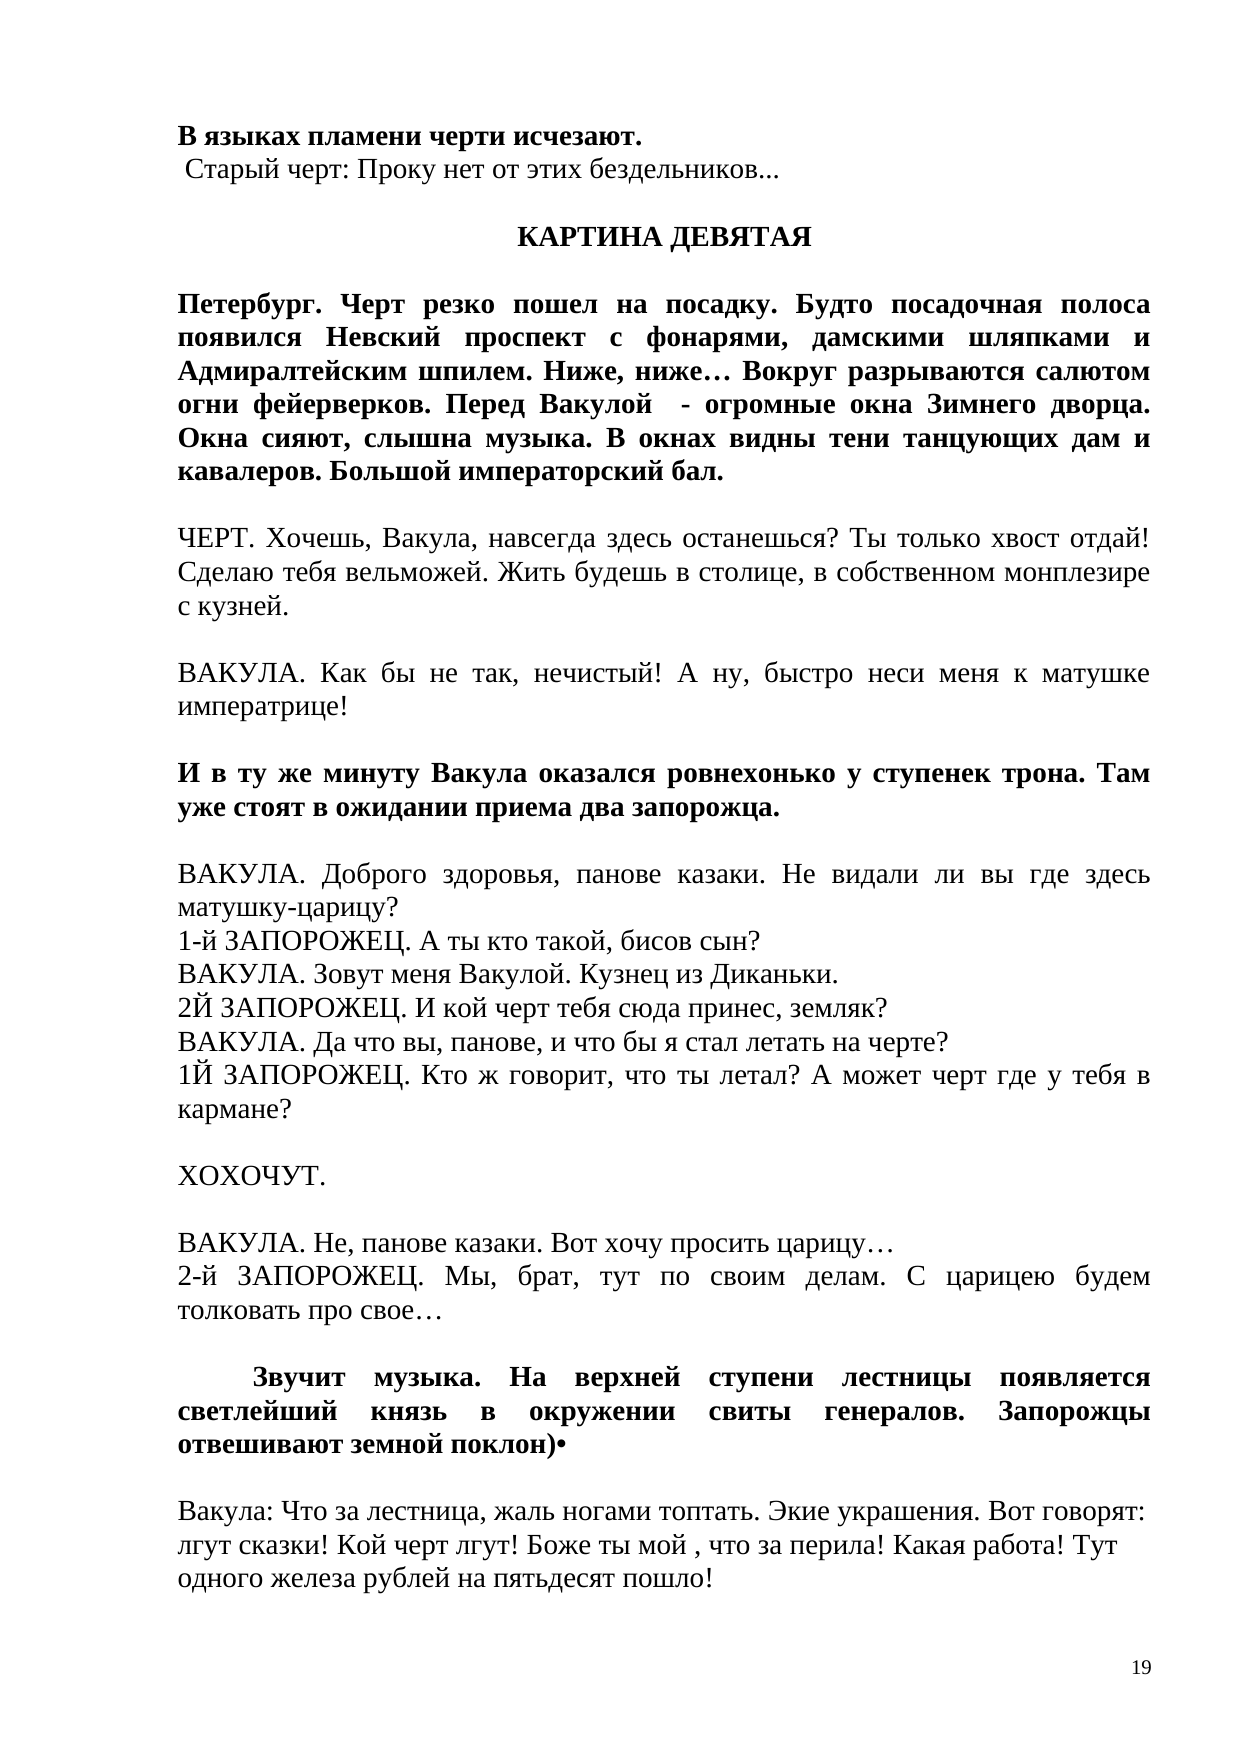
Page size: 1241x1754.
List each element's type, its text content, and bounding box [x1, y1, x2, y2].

text 2Й ЗАПОРОЖЕЦ. И кой черт тебя сюда принес, земляк? [177, 990, 1152, 1024]
text 1-й ЗАПОРОЖЕЦ. А ты кто такой, бисов сын? [177, 923, 1152, 957]
text Звучит музыка. На верхней ступени лестницы появляется светлейший князь в окружении свиты генералов. Запорожцы отвешивают земной поклон)• [177, 1359, 1152, 1460]
text ВАКУЛА. Зовут меня Вакулой. Кузнец из Диканьки. [177, 957, 1152, 990]
text Петербург. Черт резко пошел на посадку. Будто посадочная полоса появился Невский проспект с фонарями, дамскими шляпками и Адмиралтейским шпилем. Ниже, ниже… Вокруг разрываются салютом огни фейерверков. Перед Вакулой - огромные окна Зимнего дворца. Окна сияют, слышна музыка. В окнах видны тени танцующих дам и кавалеров. Большой императорский бал. [177, 286, 1152, 487]
text ВАКУЛА. Не, панове казаки. Вот хочу просить царицу… [177, 1225, 1152, 1258]
text ВАКУЛА. Как бы не так, нечистый! А ну, быстро неси меня к матушке императрице! [177, 655, 1152, 722]
text 1Й ЗАПОРОЖЕЦ. Кто ж говорит, что ты летал? А может черт где у тебя в кармане? [177, 1057, 1152, 1124]
text В языках пламени черти исчезают. [177, 118, 1152, 152]
text ВАКУЛА. Доброго здоровья, панове казаки. Не видали ли вы где здесь матушку-царицу? [177, 856, 1152, 923]
text Вакула: Что за лестница, жаль ногами топтать. Экие украшения. Вот говорят: лгут сказки! Кой черт лгут! Боже ты мой , что за перила! Какая работа! Тут одного железа рублей на пятьдесят пошло! [177, 1493, 1152, 1594]
text 2-й ЗАПОРОЖЕЦ. Мы, брат, тут по своим делам. С царицею будем толковать про свое… [177, 1258, 1152, 1326]
text КАРТИНА ДЕВЯТАЯ [177, 219, 1152, 252]
text ХОХОЧУТ. [177, 1158, 1152, 1191]
text ЧЕРТ. Хочешь, Вакула, навсегда здесь останешься? Ты только хвост отдай! Сделаю тебя вельможей. Жить будешь в столице, в собственном монплезире с кузней. [177, 521, 1152, 621]
text И в ту же минуту Вакула оказался ровнехонько у ступенек трона. Там уже стоят в ожидании приема два запорожца. [177, 755, 1152, 822]
text ВАКУЛА. Да что вы, панове, и что бы я стал летать на черте? [177, 1024, 1152, 1057]
text Старый черт: Проку нет от этих бездельников... [177, 152, 1152, 185]
